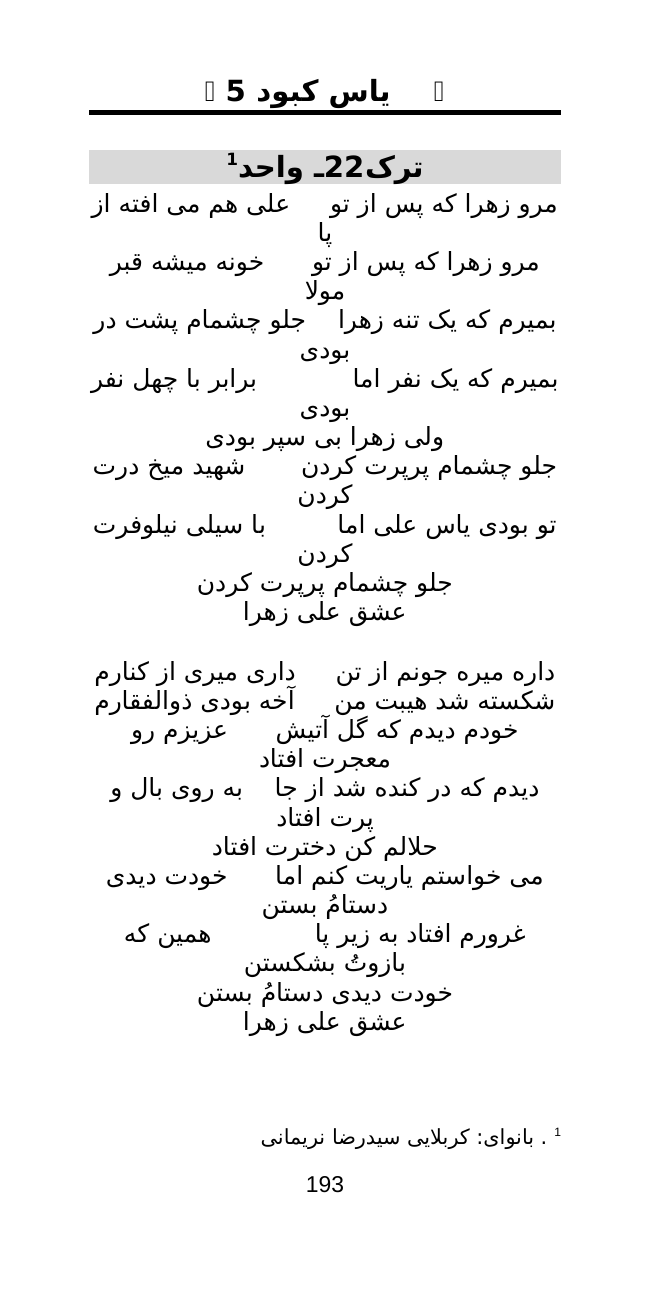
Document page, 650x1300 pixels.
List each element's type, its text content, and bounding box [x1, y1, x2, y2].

text غرورم افتاد به زیر پا همین که بازوتُ بشکستن [89, 919, 561, 978]
text شکسته شد هیبت من آخه بودی ذوالفقارم [89, 686, 561, 715]
text خودم دیدم که گل آتیش عزیزم رو معجرت افتاد [89, 715, 561, 774]
text بمیرم که یک نفر اما برابر با چهل نفر بودی [89, 364, 561, 422]
text داره میره جونم از تن داری میری از کنارم [89, 657, 561, 686]
text ترک22ـ واحد [89, 150, 561, 184]
text ولی زهرا بی سپر بودی [89, 422, 561, 451]
text حلالم کن دخترت افتاد [89, 832, 561, 861]
text مرو زهرا که پس از تو خونه میشه قبر مولا [89, 247, 561, 306]
text مرو زهرا که پس از تو علی هم می افته از پا [89, 189, 561, 247]
text می خواستم یاریت کنم اما خودت دیدی دستامُ بستن [89, 861, 561, 919]
text خودت دیدی دستامُ بستن [89, 978, 561, 1007]
text بمیرم که یک تنه زهرا جلو چشمام پشت در بودی [89, 306, 561, 364]
text عشق علی زهرا [89, 1007, 561, 1036]
text تو بودی یاس علی اما با سیلی نیلوفرت کردن [89, 510, 561, 568]
text دیدم که در کنده شد از جا به روی بال و پرت افتاد [89, 774, 561, 832]
text جلو چشمام پرپرت کردن [89, 568, 561, 597]
text عشق علی زهرا [89, 597, 561, 626]
text جلو چشمام پرپرت کردن شهید میخ درت کردن [89, 451, 561, 510]
